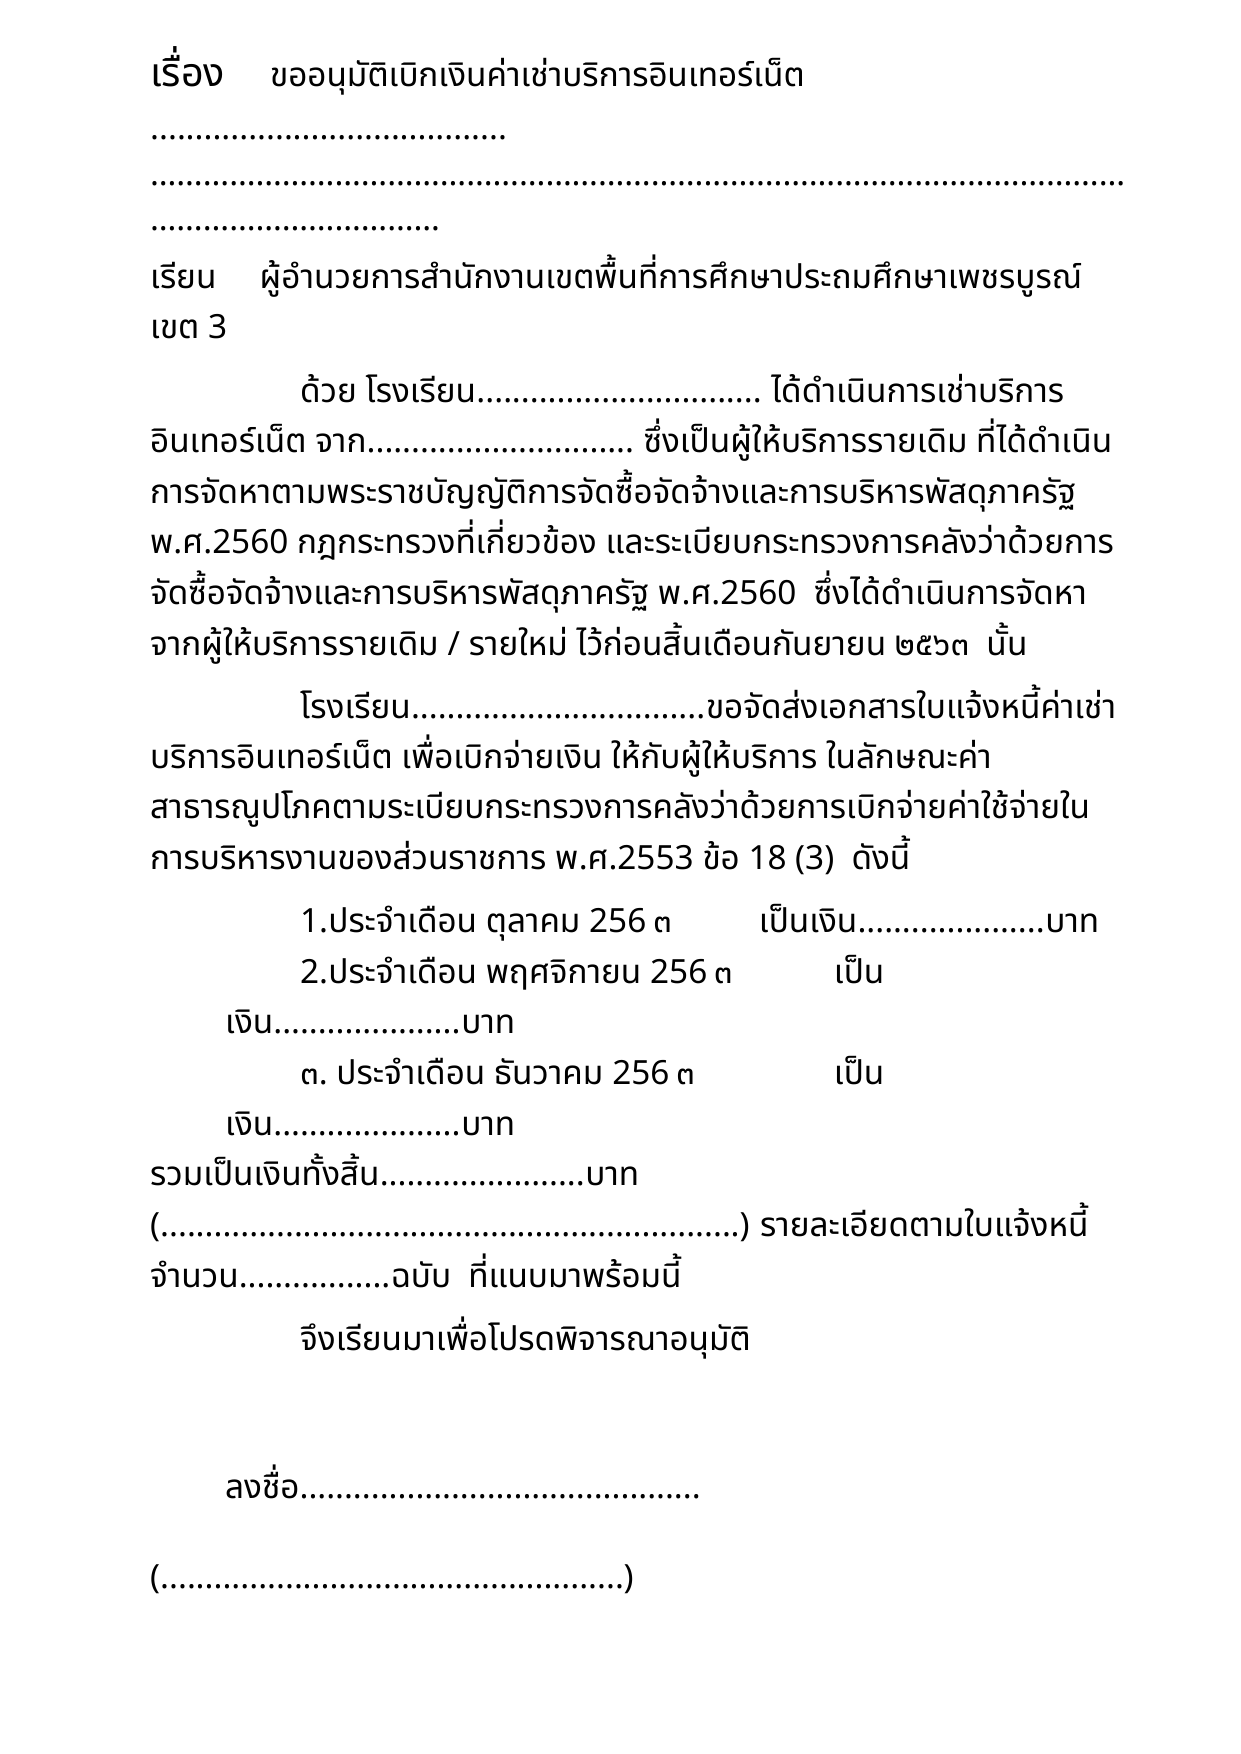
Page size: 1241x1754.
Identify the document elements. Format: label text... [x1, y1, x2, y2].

text ลงชื่อ............................................. [150, 1423, 1137, 1513]
text ........................................……………………………………………………………………………………………………………………………… [150, 104, 1137, 240]
text เรื่อง ขออนุมัติเบิกเงินค่าเช่าบริการอินเทอร์เน็ต [150, 44, 1137, 104]
text จึงเรียนมาเพื่อโปรดพิจารณาอนุมัติ [150, 1314, 1137, 1365]
text ๓. ประจำเดือน ธันวาคม 256๓ เป็นเงิน.....................บาท [225, 1049, 1137, 1150]
text โรงเรียน.................................ขอจัดส่งเอกสารใบแจ้งหนี้ค่าเช่าบริการอินเทอร์เน็ต เพื่อเบิกจ่ายเงิน ให้กับผู้ให้บริการ ในลักษณะค่าสาธารณูปโภคตามระเบียบกระทรวงการคลังว่าด้วยการเบิกจ่ายค่าใช้จ่ายในการบริหารงานของส่วนราชการ พ.ศ.2553 ข้อ 18 (3) ดังนี้ [150, 682, 1137, 884]
text 1.ประจำเดือน ตุลาคม 256๓ เป็นเงิน.....................บาท [225, 897, 1137, 948]
text เรียน ผู้อำนวยการสำนักงานเขตพื้นที่การศึกษาประถมศึกษาเพชรบูรณ์ เขต 3 [150, 253, 1137, 354]
text รวมเป็นเงินทั้งสิ้น.......................บาท (.................................................................) รายละเอียดตามใบแจ้งหนี้ จำนวน.................ฉบับ ที่แนบมาพร้อมนี้ [150, 1150, 1137, 1302]
text ด้วย โรงเรียน................................ ได้ดำเนินการเช่าบริการอินเทอร์เน็ต จาก.............................. ซึ่งเป็นผู้ให้บริการรายเดิม ที่ได้ดำเนินการจัดหาตามพระราชบัญญัติการจัดซื้อจัดจ้างและการบริหารพัสดุภาครัฐ พ.ศ.2560 กฎกระทรวงที่เกี่ยวข้อง และระเบียบกระทรวงการคลังว่าด้วยการจัดซื้อจัดจ้างและการบริหารพัสดุภาครัฐ พ.ศ.2560 ซึ่งได้ดำเนินการจัดหาจากผู้ให้บริการรายเดิม / รายใหม่ ไว้ก่อนสิ้นเดือนกันยายน ๒๕๖๓ นั้น [150, 366, 1137, 670]
text (....................................................) [150, 1513, 1137, 1598]
text 2.ประจำเดือน พฤศจิกายน 256๓ เป็นเงิน.....................บาท [225, 948, 1137, 1049]
